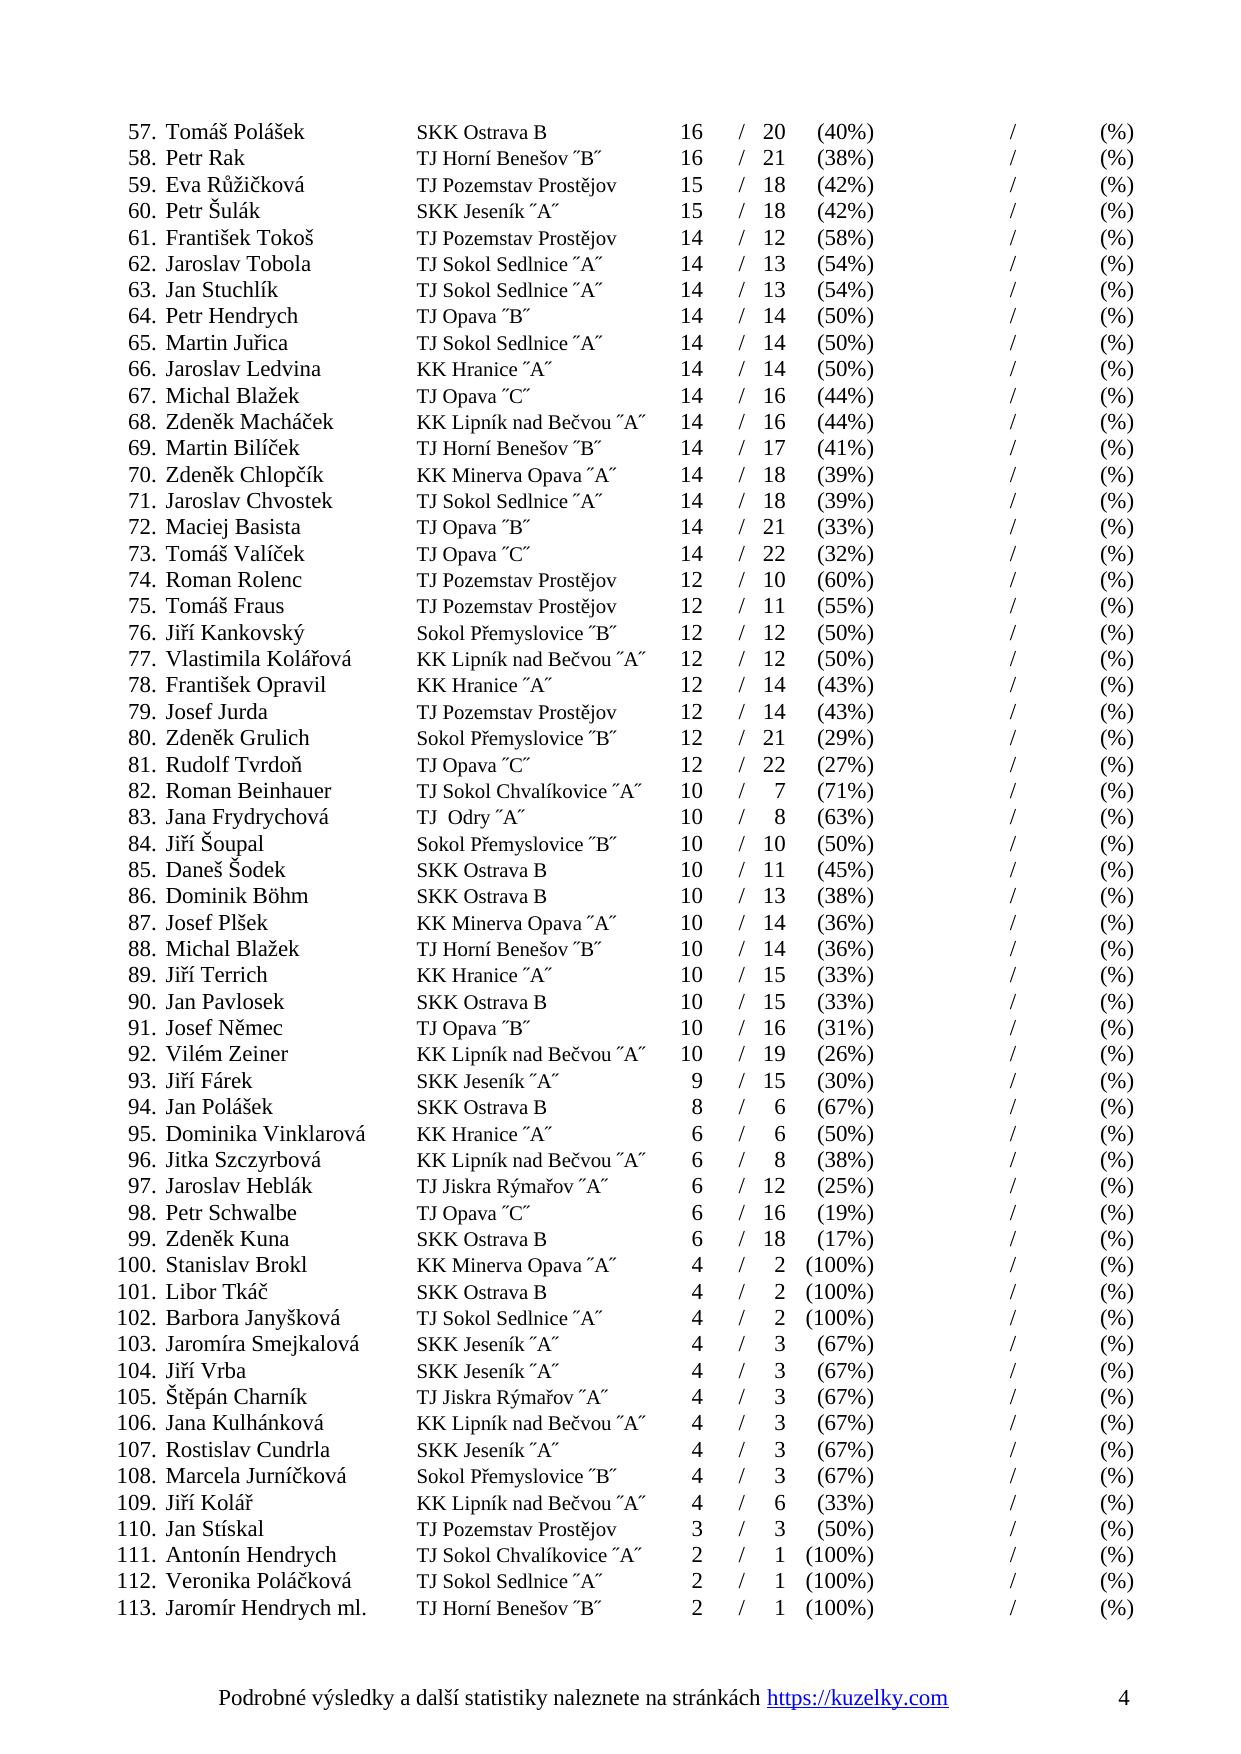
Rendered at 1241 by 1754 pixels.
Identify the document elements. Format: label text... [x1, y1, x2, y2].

text 96. Jitka Szczyrbová KK Lipník nad Bečvou ˝A˝ 6 / 8 (38%) / (%) [106, 1146, 1134, 1172]
text 98. Petr Schwalbe TJ Opava ˝C˝ 6 / 16 (19%) / (%) [106, 1199, 1134, 1225]
text 91. Josef Němec TJ Opava ˝B˝ 10 / 16 (31%) / (%) [106, 1014, 1134, 1041]
text 81. Rudolf Tvrdoň TJ Opava ˝C˝ 12 / 22 (27%) / (%) [106, 751, 1134, 777]
text 63. Jan Stuchlík TJ Sokol Sedlnice ˝A˝ 14 / 13 (54%) / (%) [106, 276, 1134, 303]
text 103. Jaromíra Smejkalová SKK Jeseník ˝A˝ 4 / 3 (67%) / (%) [106, 1330, 1134, 1357]
text 74. Roman Rolenc TJ Pozemstav Prostějov 12 / 10 (60%) / (%) [106, 566, 1134, 592]
text 59. Eva Růžičková TJ Pozemstav Prostějov 15 / 18 (42%) / (%) [106, 171, 1134, 197]
text 85. Daneš Šodek SKK Ostrava B 10 / 11 (45%) / (%) [106, 856, 1134, 882]
text 105. Štěpán Charník TJ Jiskra Rýmařov ˝A˝ 4 / 3 (67%) / (%) [106, 1383, 1134, 1409]
text 70. Zdeněk Chlopčík KK Minerva Opava ˝A˝ 14 / 18 (39%) / (%) [106, 461, 1134, 487]
text 76. Jiří Kankovský Sokol Přemyslovice ˝B˝ 12 / 12 (50%) / (%) [106, 619, 1134, 645]
text 61. František Tokoš TJ Pozemstav Prostějov 14 / 12 (58%) / (%) [106, 223, 1134, 250]
text 109. Jiří Kolář KK Lipník nad Bečvou ˝A˝ 4 / 6 (33%) / (%) [106, 1488, 1134, 1515]
text 92. Vilém Zeiner KK Lipník nad Bečvou ˝A˝ 10 / 19 (26%) / (%) [106, 1041, 1134, 1067]
text 80. Zdeněk Grulich Sokol Přemyslovice ˝B˝ 12 / 21 (29%) / (%) [106, 724, 1134, 751]
text 75. Tomáš Fraus TJ Pozemstav Prostějov 12 / 11 (55%) / (%) [106, 592, 1134, 619]
text 62. Jaroslav Tobola TJ Sokol Sedlnice ˝A˝ 14 / 13 (54%) / (%) [106, 250, 1134, 276]
text 84. Jiří Šoupal Sokol Přemyslovice ˝B˝ 10 / 10 (50%) / (%) [106, 830, 1134, 856]
text 82. Roman Beinhauer TJ Sokol Chvalíkovice ˝A˝ 10 / 7 (71%) / (%) [106, 777, 1134, 803]
text 69. Martin Bilíček TJ Horní Benešov ˝B˝ 14 / 17 (41%) / (%) [106, 434, 1134, 461]
text 78. František Opravil KK Hranice ˝A˝ 12 / 14 (43%) / (%) [106, 672, 1134, 698]
text 87. Josef Plšek KK Minerva Opava ˝A˝ 10 / 14 (36%) / (%) [106, 909, 1134, 935]
text 89. Jiří Terrich KK Hranice ˝A˝ 10 / 15 (33%) / (%) [106, 961, 1134, 988]
text 113. Jaromír Hendrych ml. TJ Horní Benešov ˝B˝ 2 / 1 (100%) / (%) [106, 1594, 1134, 1620]
text 106. Jana Kulhánková KK Lipník nad Bečvou ˝A˝ 4 / 3 (67%) / (%) [106, 1409, 1134, 1436]
text 77. Vlastimila Kolářová KK Lipník nad Bečvou ˝A˝ 12 / 12 (50%) / (%) [106, 645, 1134, 672]
text 67. Michal Blažek TJ Opava ˝C˝ 14 / 16 (44%) / (%) [106, 382, 1134, 408]
text 58. Petr Rak TJ Horní Benešov ˝B˝ 16 / 21 (38%) / (%) [106, 144, 1134, 171]
text 100. Stanislav Brokl KK Minerva Opava ˝A˝ 4 / 2 (100%) / (%) [106, 1251, 1134, 1278]
text 104. Jiří Vrba SKK Jeseník ˝A˝ 4 / 3 (67%) / (%) [106, 1357, 1134, 1383]
text 86. Dominik Böhm SKK Ostrava B 10 / 13 (38%) / (%) [106, 882, 1134, 909]
text 97. Jaroslav Heblák TJ Jiskra Rýmařov ˝A˝ 6 / 12 (25%) / (%) [106, 1172, 1134, 1199]
text 111. Antonín Hendrych TJ Sokol Chvalíkovice ˝A˝ 2 / 1 (100%) / (%) [106, 1541, 1134, 1568]
text 71. Jaroslav Chvostek TJ Sokol Sedlnice ˝A˝ 14 / 18 (39%) / (%) [106, 487, 1134, 513]
text 95. Dominika Vinklarová KK Hranice ˝A˝ 6 / 6 (50%) / (%) [106, 1119, 1134, 1146]
text 79. Josef Jurda TJ Pozemstav Prostějov 12 / 14 (43%) / (%) [106, 698, 1134, 724]
text 112. Veronika Poláčková TJ Sokol Sedlnice ˝A˝ 2 / 1 (100%) / (%) [106, 1568, 1134, 1594]
text 90. Jan Pavlosek SKK Ostrava B 10 / 15 (33%) / (%) [106, 988, 1134, 1014]
text 73. Tomáš Valíček TJ Opava ˝C˝ 14 / 22 (32%) / (%) [106, 540, 1134, 566]
text 108. Marcela Jurníčková Sokol Přemyslovice ˝B˝ 4 / 3 (67%) / (%) [106, 1462, 1134, 1488]
text 93. Jiří Fárek SKK Jeseník ˝A˝ 9 / 15 (30%) / (%) [106, 1067, 1134, 1093]
text 88. Michal Blažek TJ Horní Benešov ˝B˝ 10 / 14 (36%) / (%) [106, 935, 1134, 961]
text 110. Jan Stískal TJ Pozemstav Prostějov 3 / 3 (50%) / (%) [106, 1515, 1134, 1541]
text 94. Jan Polášek SKK Ostrava B 8 / 6 (67%) / (%) [106, 1093, 1134, 1119]
text 65. Martin Juřica TJ Sokol Sedlnice ˝A˝ 14 / 14 (50%) / (%) [106, 329, 1134, 355]
text 60. Petr Šulák SKK Jeseník ˝A˝ 15 / 18 (42%) / (%) [106, 197, 1134, 223]
text 99. Zdeněk Kuna SKK Ostrava B 6 / 18 (17%) / (%) [106, 1225, 1134, 1251]
text 57. Tomáš Polášek SKK Ostrava B 16 / 20 (40%) / (%) [106, 118, 1134, 144]
text 102. Barbora Janyšková TJ Sokol Sedlnice ˝A˝ 4 / 2 (100%) / (%) [106, 1304, 1134, 1330]
text 68. Zdeněk Macháček KK Lipník nad Bečvou ˝A˝ 14 / 16 (44%) / (%) [106, 408, 1134, 434]
text 101. Libor Tkáč SKK Ostrava B 4 / 2 (100%) / (%) [106, 1278, 1134, 1304]
text 83. Jana Frydrychová TJ Odry ˝A˝ 10 / 8 (63%) / (%) [106, 803, 1134, 830]
text 66. Jaroslav Ledvina KK Hranice ˝A˝ 14 / 14 (50%) / (%) [106, 355, 1134, 382]
text 64. Petr Hendrych TJ Opava ˝B˝ 14 / 14 (50%) / (%) [106, 303, 1134, 329]
text 72. Maciej Basista TJ Opava ˝B˝ 14 / 21 (33%) / (%) [106, 513, 1134, 540]
text 107. Rostislav Cundrla SKK Jeseník ˝A˝ 4 / 3 (67%) / (%) [106, 1436, 1134, 1462]
